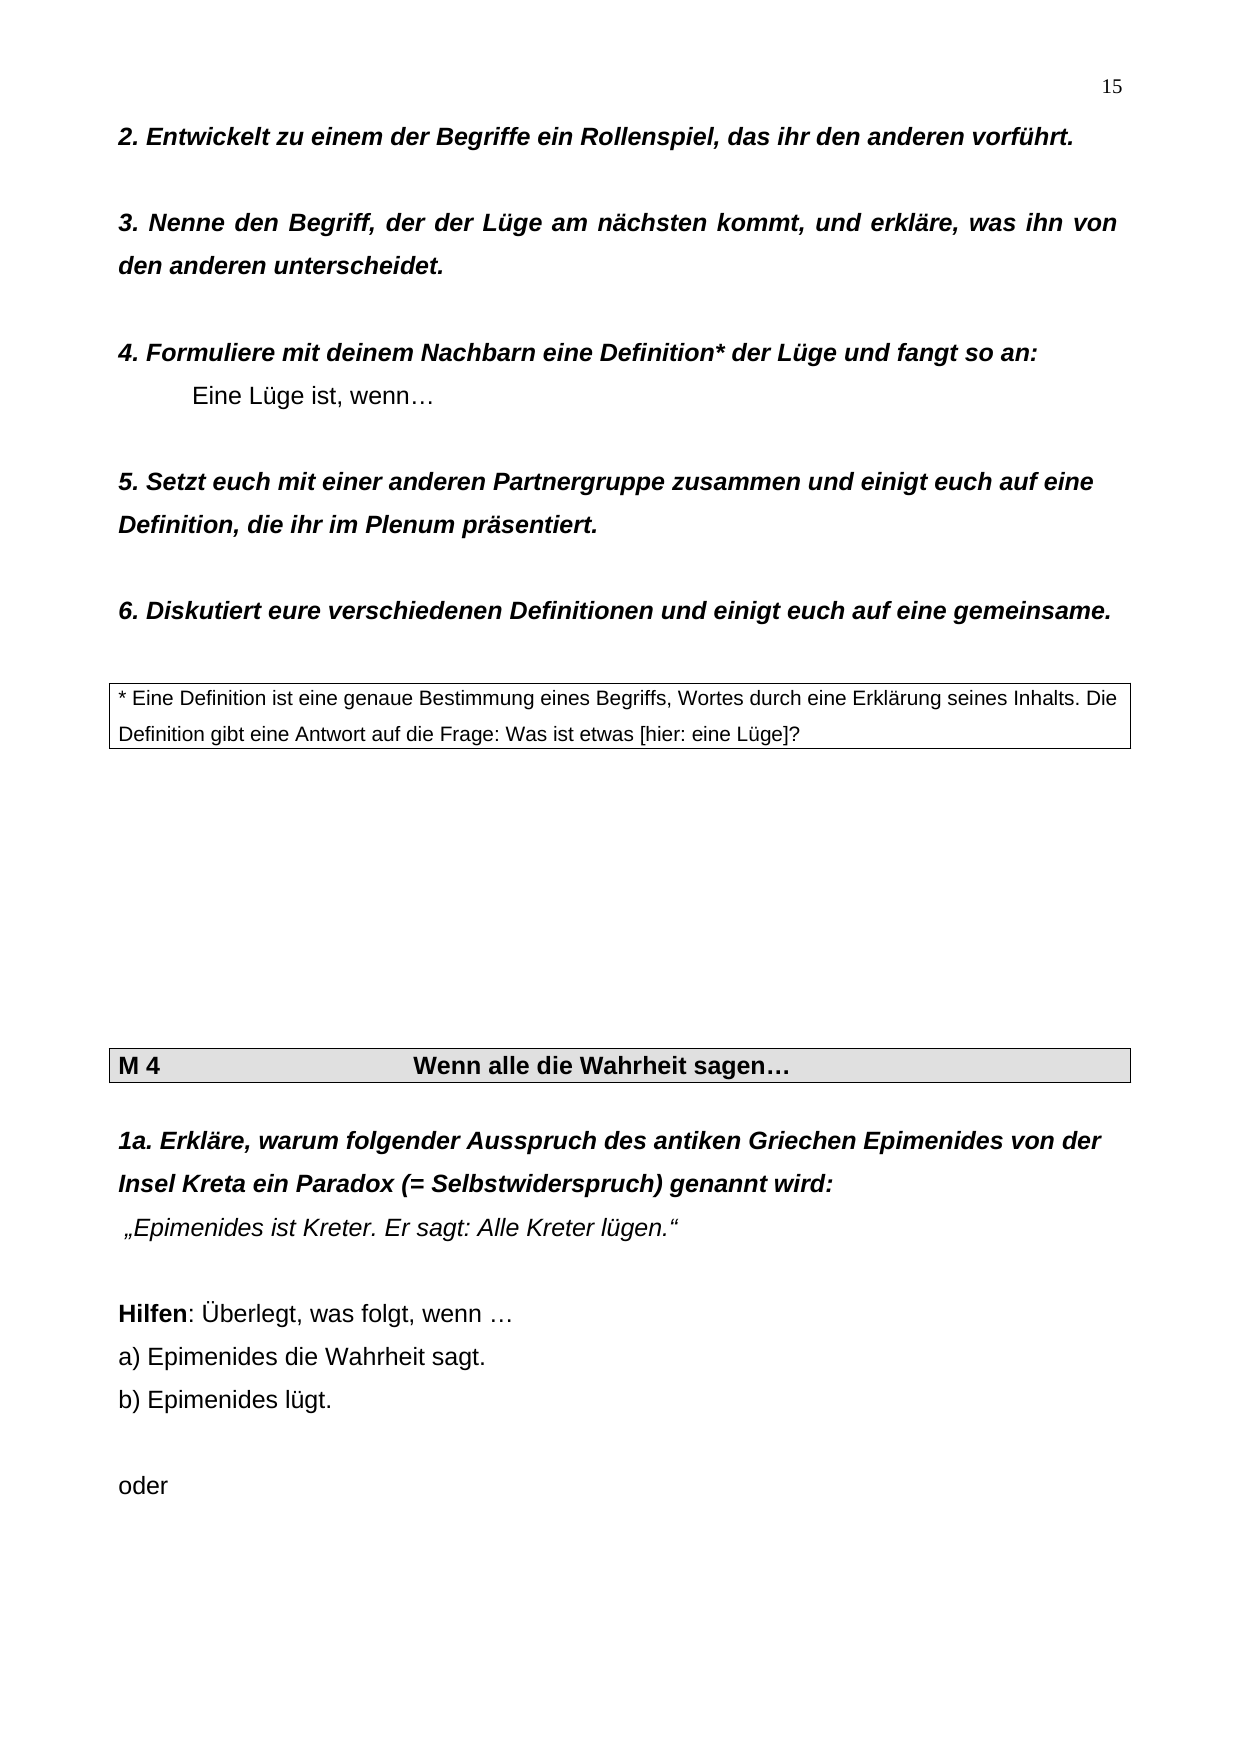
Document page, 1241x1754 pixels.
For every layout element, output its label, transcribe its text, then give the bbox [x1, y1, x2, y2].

list a) Epimenides die Wahrheit sagt. [118, 1342, 1122, 1371]
text 3. Nenne den Begriff, der der Lüge am nächsten kommt, und erkläre, was ihn von den anderen unterscheidet. [118, 208, 1122, 280]
list oder [118, 1471, 1122, 1500]
text M 4 Wenn alle die Wahrheit sagen… [110, 1049, 1130, 1082]
list 1a. Erkläre, warum folgender Ausspruch des antiken Griechen Epimenides von der Insel Kreta ein Paradox (= Selbstwiderspruch) genannt wird: [118, 1126, 1122, 1198]
list 4. Formuliere mit deinem Nachbarn eine Definition* der Lüge und fangt so an: Eine Lüge ist, wenn… [118, 337, 1122, 409]
list 5. Setzt euch mit einer anderen Partnergruppe zusammen und einigt euch auf eine Definition, die ihr im Plenum präsentiert. [118, 467, 1122, 539]
list Hilfen: Überlegt, was folgt, wenn … [118, 1299, 1122, 1327]
list 6. Diskutiert eure verschiedenen Definitionen und einigt euch auf eine gemeinsame. [118, 596, 1122, 625]
list „Epimenides ist Kreter. Er sagt: Alle Kreter lügen.“ [118, 1212, 1122, 1241]
list 2. Entwickelt zu einem der Begriffe ein Rollenspiel, das ihr den anderen vorführt. [118, 122, 1122, 151]
list b) Epimenides lügt. [118, 1385, 1122, 1414]
list * Eine Definition ist eine genaue Bestimmung eines Begriffs, Wortes durch eine Erklärung seines Inhalts. Die Definition gibt eine Antwort auf die Frage: Was ist etwas [hier: eine Lüge]? [110, 684, 1130, 748]
